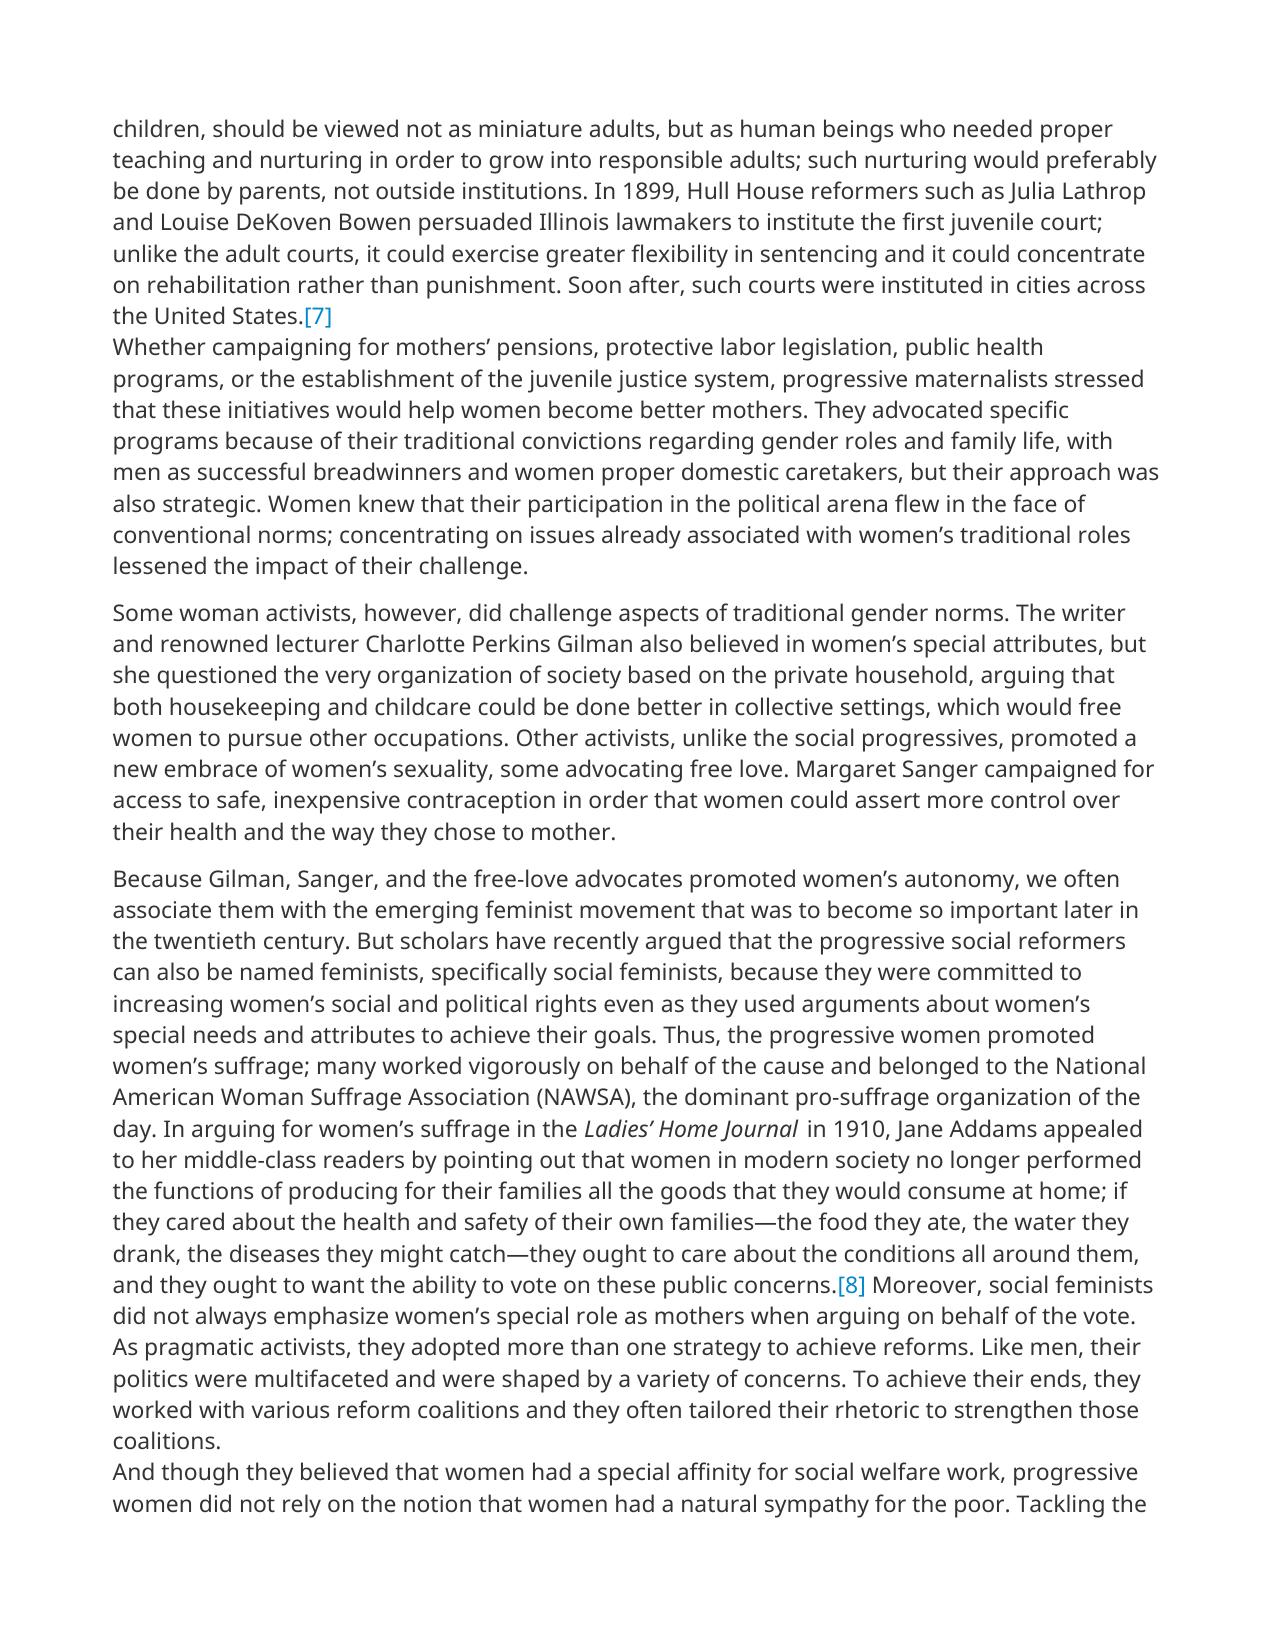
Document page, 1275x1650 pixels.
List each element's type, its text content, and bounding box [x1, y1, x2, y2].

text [112, 1456, 1162, 1519]
text Some woman activists, however, did challenge aspects of traditional gender norms. The writer and renowned lecturer Charlotte Perkins Gilman also believed in women’s special attributes, but she questioned the very organization of society based on the private household, arguing that both housekeeping and childcare could be done better in collective settings, which would free women to pursue other occupations. Other activists, unlike the social progressives, promoted a new embrace of women’s sexuality, some advocating free love. Margaret Sanger campaigned for access to safe, inexpensive contraception in order that women could assert more control over their health and the way they chose to mother. [112, 597, 1162, 847]
text Whether campaigning for mothers’ pensions, protective labor legislation, public health programs, or the establishment of the juvenile justice system, progressive maternalists stressed that these initiatives would help women become better mothers. They advocated specific programs because of their traditional convictions regarding gender roles and family life, with men as successful breadwinners and women proper domestic caretakers, but their approach was also strategic. Women knew that their participation in the political arena flew in the face of conventional norms; concentrating on issues already associated with women’s traditional roles lessened the impact of their challenge. [112, 331, 1162, 581]
text Because Gilman, Sanger, and the free-love advocates promoted women’s autonomy, we often associate them with the emerging feminist movement that was to become so important later in the twentieth century. But scholars have recently argued that the progressive social reformers can also be named feminists, specifically social feminists, because they were committed to increasing women’s social and political rights even as they used arguments about women’s special needs and attributes to achieve their goals. Thus, the progressive women promoted women’s suffrage; many worked vigorously on behalf of the cause and belonged to the National American Woman Suffrage Association (NAWSA), the dominant pro-suffrage organization of the day. In arguing for women’s suffrage in the Ladies’ Home Journal in 1910, Jane Addams appealed to her middle-class readers by pointing out that women in modern society no longer performed the functions of producing for their families all the goods that they would consume at home; if they cared about the health and safety of their own families—the food they ate, the water they drank, the diseases they might catch—they ought to care about the conditions all around them, and they ought to want the ability to vote on these public concerns.[8] Moreover, social feminists did not always emphasize women’s special role as mothers when arguing on behalf of the vote. As pragmatic activists, they adopted more than one strategy to achieve reforms. Like men, their politics were multifaceted and were shaped by a variety of concerns. To achieve their ends, they worked with various reform coalitions and they often tailored their rhetoric to strengthen those coalitions. [112, 862, 1162, 1456]
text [112, 112, 1162, 331]
